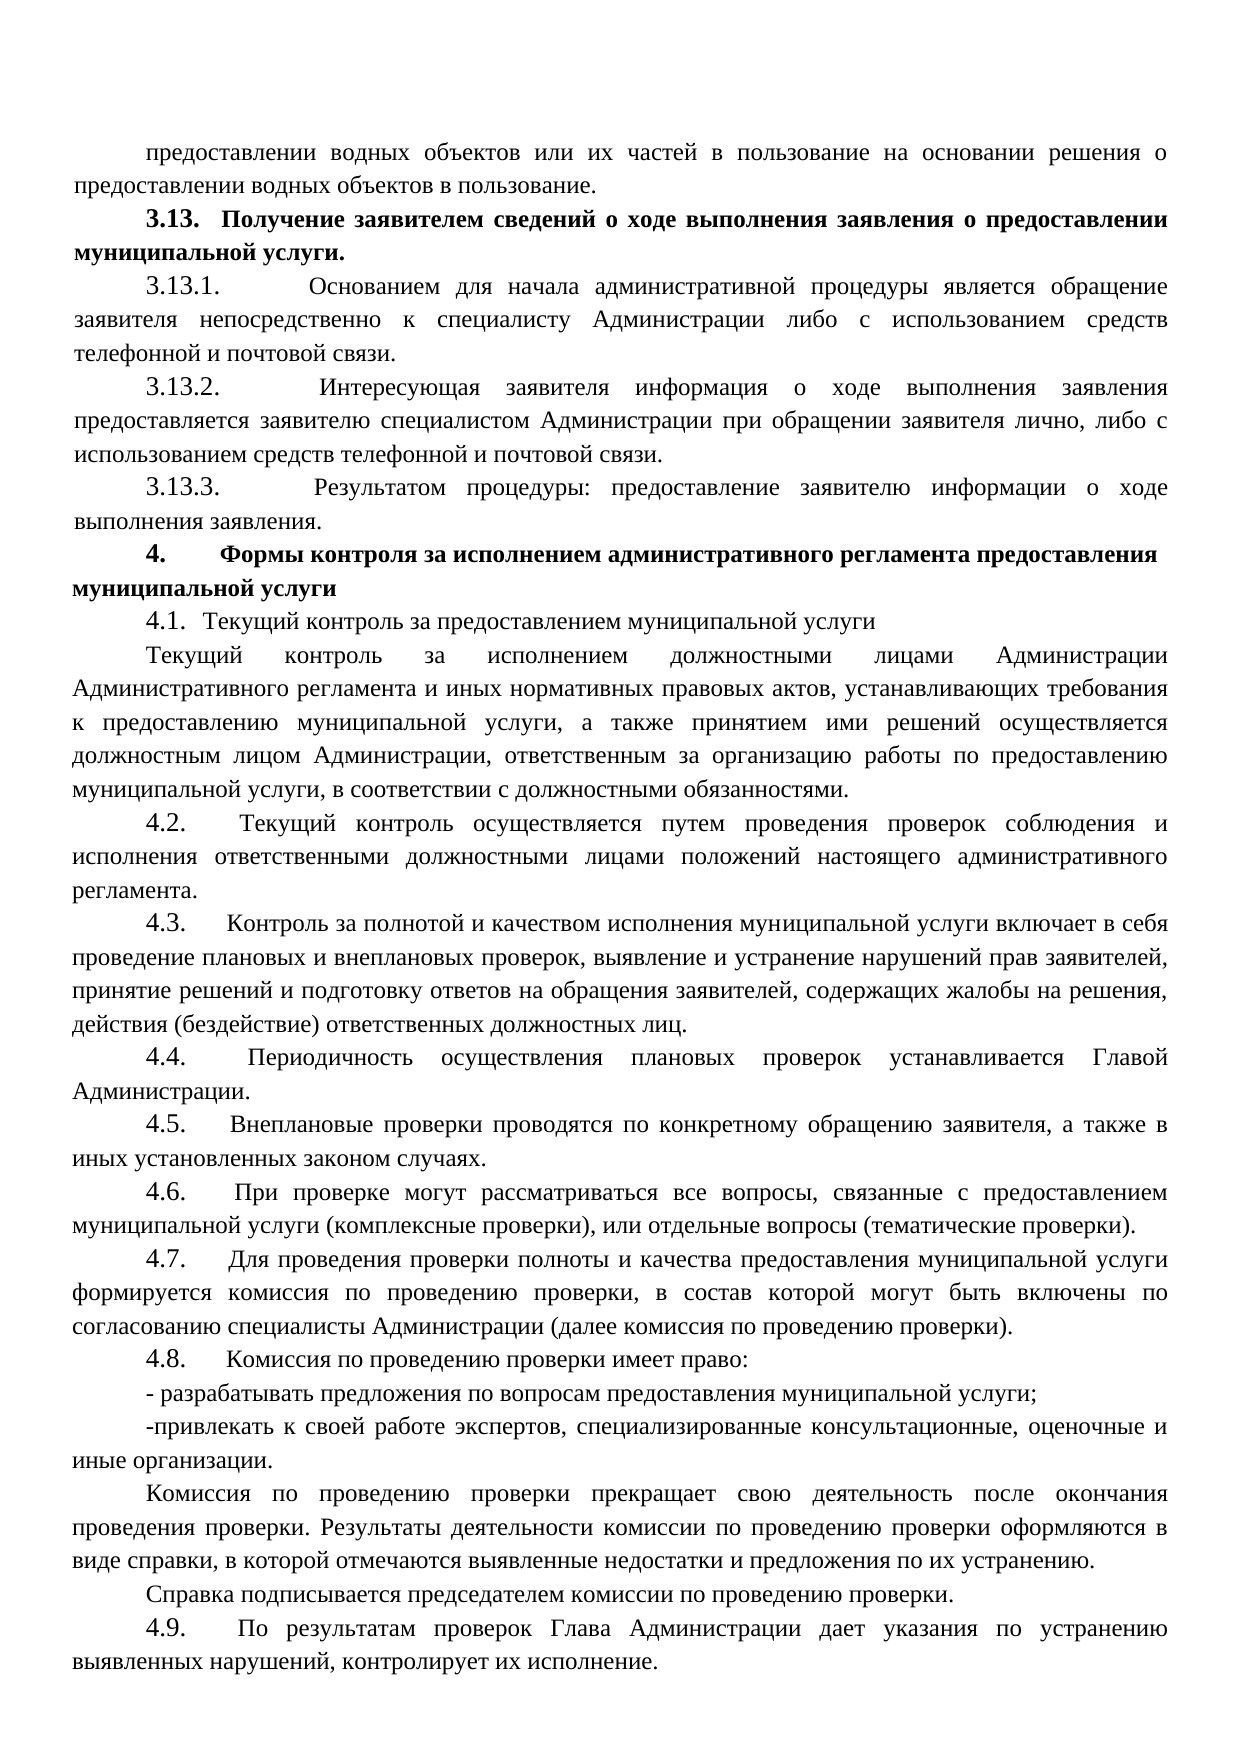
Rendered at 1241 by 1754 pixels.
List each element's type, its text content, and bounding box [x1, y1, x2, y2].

text предоставлении водных объектов или их частей в пользование на основании решения о предоставлении водных объектов в пользование. [74, 133, 1169, 201]
list Интересующая заявителя информация о ходе выполнения заявления предоставляется заявителю специалистом Администрации при обращении заявителя лично, либо с использованием средств телефонной и почтовой связи. [74, 368, 1169, 469]
list Периодичность осуществления плановых проверок устанавливается Главой Администрации. [72, 1039, 1169, 1106]
text Справка подписывается председателем комиссии по проведению проверки. [72, 1576, 1169, 1609]
list При проверке могут рассматриваться все вопросы, связанные с предоставлением муниципальной услуги (комплексные проверки), или отдельные вопросы (тематические проверки). [72, 1173, 1169, 1240]
list Текущий контроль осуществляется путем проведения проверок соблюдения и исполнения ответственными должностными лицами положений настоящего административного регламента. [72, 804, 1169, 905]
list Внеплановые проверки проводятся по конкретному обращению заявителя, а также в иных установленных законом случаях. [72, 1106, 1169, 1173]
list Для проведения проверки полноты и качества предоставления муниципальной услуги формируется комиссия по проведению проверки, в состав которой могут быть включены по согласованию специалисты Администрации (далее комиссия по проведению проверки). [72, 1240, 1169, 1341]
text - разрабатывать предложения по вопросам предоставления муниципальной услуги; [72, 1374, 1169, 1408]
text Комиссия по проведению проверки прекращает свою деятельность после окончания проведения проверки. Результаты деятельности комиссии по проведению проверки оформляются в виде справки, в которой отмечаются выявленные недостатки и предложения по их устранению. [72, 1475, 1169, 1576]
list Комиссия по проведению проверки имеет право: [72, 1341, 1169, 1374]
text Текущий контроль за исполнением должностными лицами Администрации Административного регламента и иных нормативных правовых актов, устанавливающих требования к предоставлению муниципальной услуги, а также принятием ими решений осуществляется должностным лицом Администрации, ответственным за организацию работы по предоставлению муниципальной услуги, в соответствии с должностными обязанностями. [72, 637, 1169, 804]
list Формы контроля за исполнением административного регламента предоставления муниципальной услуги [72, 536, 1169, 603]
list Контроль за полнотой и качеством исполнения муниципальной услуги включает в себя проведение плановых и внеплановых проверок, выявление и устранение нарушений прав заявителей, принятие решений и подготовку ответов на обращения заявителей, содержащих жалобы на решения, действия (бездействие) ответственных должностных лиц. [72, 905, 1169, 1039]
list По результатам проверок Глава Администрации дает указания по устранению выявленных нарушений, контролирует их исполнение. [72, 1609, 1169, 1676]
text -привлекать к своей работе экспертов, специализированные консультационные, оценочные и иные организации. [72, 1408, 1169, 1475]
list Результатом процедуры: предоставление заявителю информации о ходе выполнения заявления. [74, 469, 1169, 536]
list Получение заявителем сведений о ходе выполнения заявления о предоставлении муниципальной услуги. [74, 201, 1169, 268]
list Основанием для начала административной процедуры является обращение заявителя непосредственно к специалисту Администрации либо с использованием средств телефонной и почтовой связи. [74, 268, 1169, 368]
list Текущий контроль за предоставлением муниципальной услуги [72, 603, 1169, 637]
